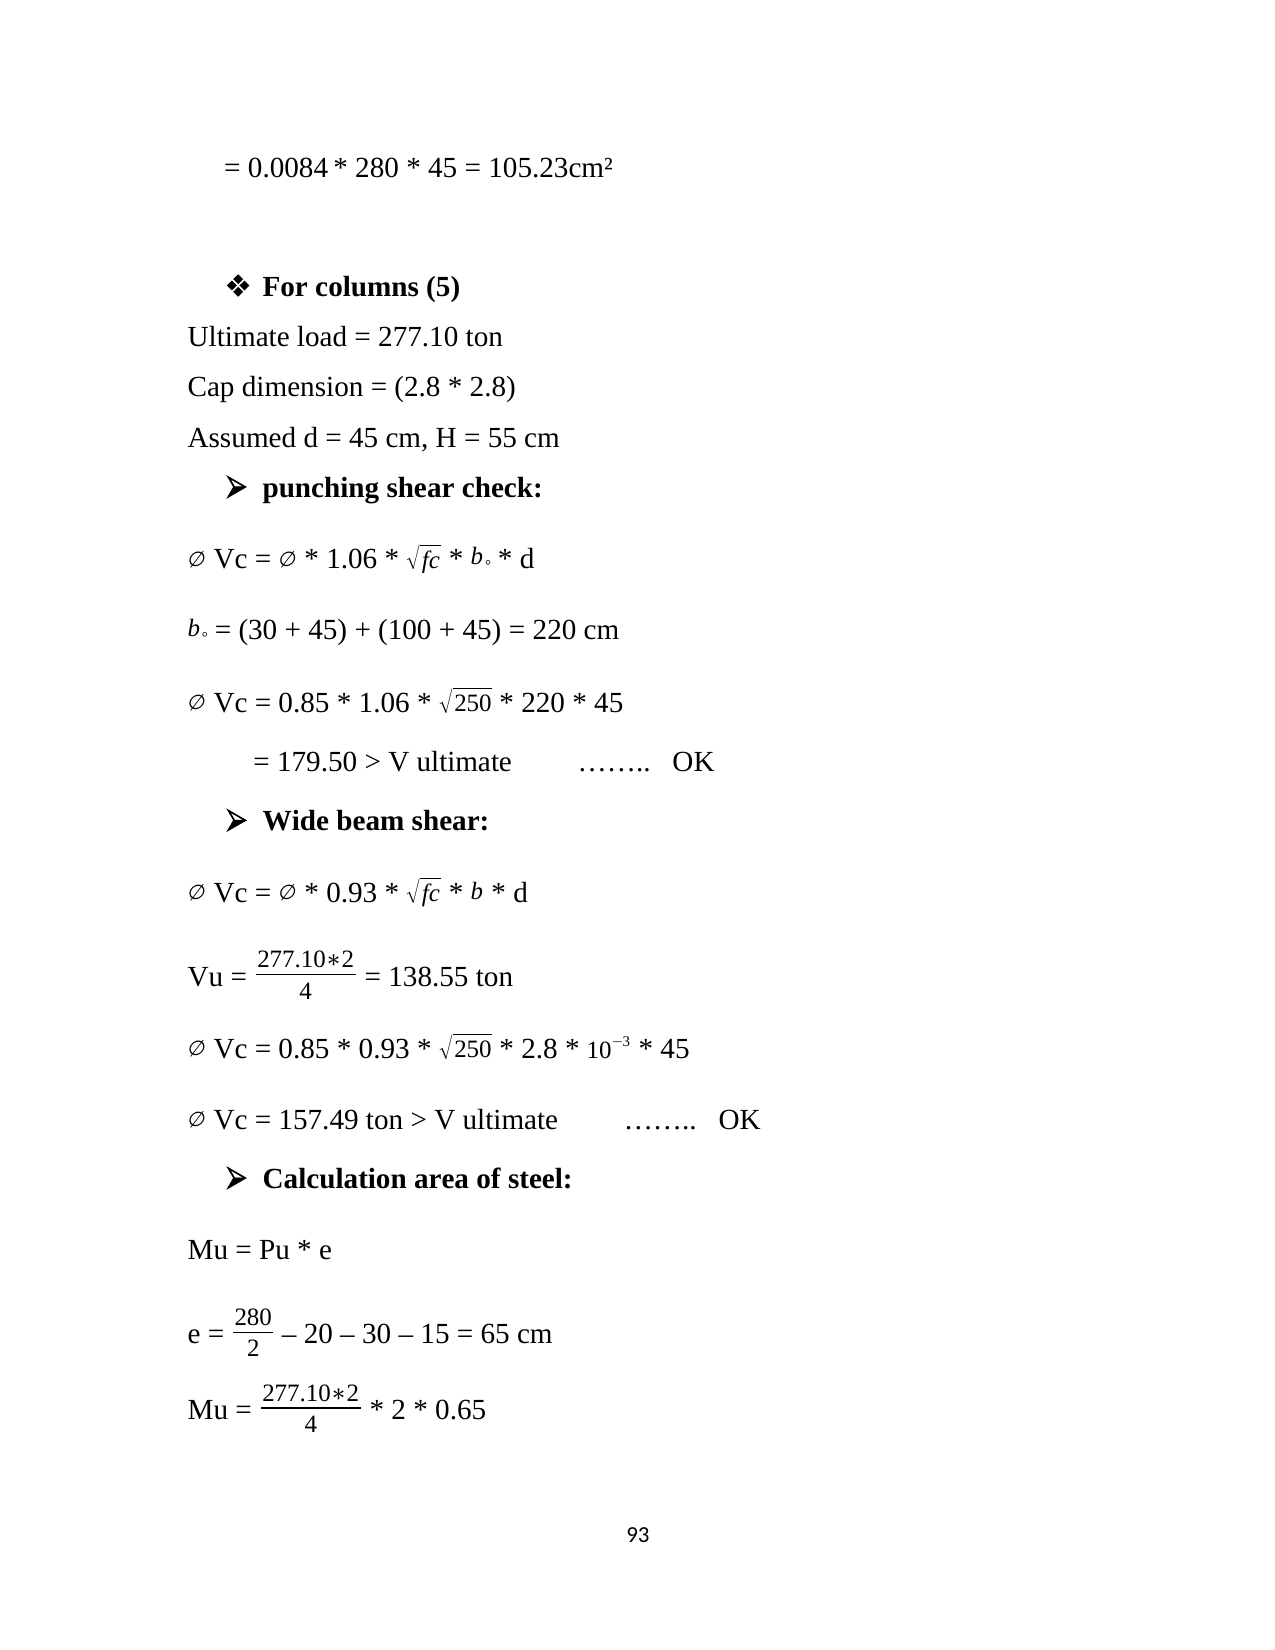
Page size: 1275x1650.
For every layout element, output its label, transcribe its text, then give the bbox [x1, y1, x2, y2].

list e = – 20 – 30 – 15 = 65 cm [187, 1304, 1087, 1363]
list Assumed d = 45 cm, H = 55 cm [187, 420, 1087, 453]
list For columns (5) [225, 269, 1087, 302]
text = 0.0084 * 280 * 45 = 105.23cm² [187, 150, 1087, 183]
list Ultimate load = 277.10 ton [187, 319, 1087, 353]
text = 179.50 > V ultimate …….. OK [187, 744, 1087, 778]
text Vc = 0.85 * 1.06 * * 220 * 45 [187, 685, 1087, 718]
text Vc = * 1.06 * * * d [187, 541, 1087, 575]
list Cap dimension = (2.8 * 2.8) [187, 369, 1087, 403]
text Vc = * 0.93 * * * d [187, 875, 1087, 908]
text Vc = 0.85 * 0.93 * * 2.8 * * 45 [187, 1031, 1087, 1064]
list punching shear check: [225, 470, 1087, 504]
text Vc = 157.49 ton > V ultimate …….. OK [187, 1102, 1087, 1135]
list Mu = * 2 * 0.65 [187, 1379, 1087, 1438]
list Wide beam shear: [225, 803, 1087, 837]
text = (30 + 45) + (100 + 45) = 220 cm [187, 612, 1087, 647]
list Calculation area of steel: [225, 1161, 1087, 1195]
text Vu = = 138.55 ton [187, 946, 1087, 1005]
text Mu = Pu * e [187, 1232, 1087, 1266]
